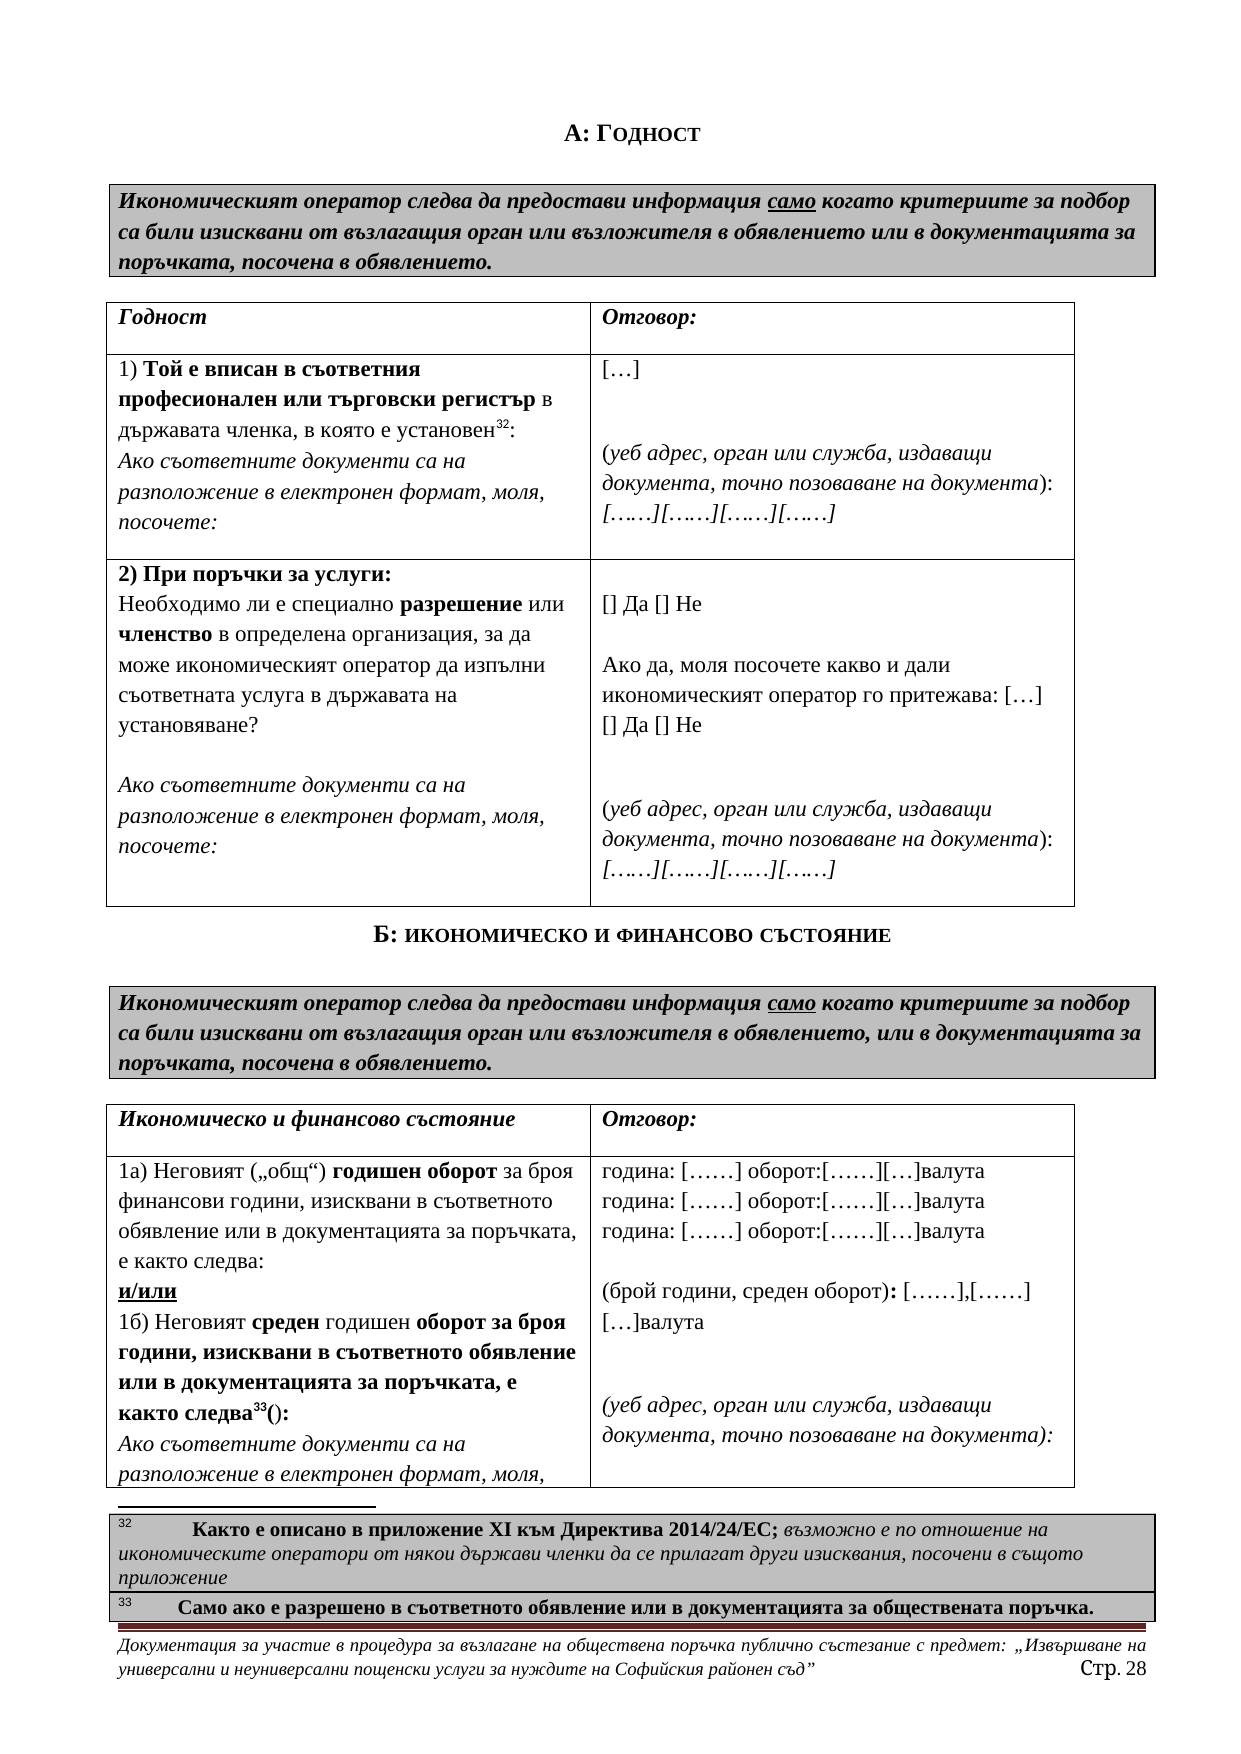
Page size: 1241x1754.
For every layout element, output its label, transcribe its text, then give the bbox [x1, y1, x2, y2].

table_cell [107, 1157, 590, 1487]
table_cell [] Да [] Не Ако да, моля посочете какво и дали икономическият оператор го притежава: […] [] Да [] Не (уеб адрес, орган или служба, издаващи документа, точно позоваване на документа): [……][……][……][……] [591, 560, 1074, 906]
table_header Годност [107, 303, 590, 354]
table_header Отговор: [591, 303, 1074, 354]
title А: Годност [118, 118, 1146, 147]
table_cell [591, 1157, 1074, 1487]
table_cell […] (уеб адрес, орган или служба, издаващи документа, точно позоваване на документа): [……][……][……][……] [591, 355, 1074, 559]
table_cell 2) При поръчки за услуги: Необходимо ли е специално разрешение или членство в определена организация, за да може икономическият оператор да изпълни съответната услуга в държавата на установяване? Ако съответните документи са на разположение в електронен формат, моля, посочете: [107, 560, 590, 906]
text Икономическият оператор следва да предостави информация само когато критериите за подбор са били изисквани от възлагащия орган или възложителя в обявлението или в документацията за поръчката, посочена в обявлението. [110, 185, 1154, 276]
table_cell 1) Той е вписан в съответния професионален или търговски регистър в държавата членка, в която е установен: Ако съответните документи са на разположение в електронен формат, моля, посочете: [107, 355, 590, 559]
table_header Икономическо и финансово състояние [107, 1105, 590, 1156]
title Б: икономическо и финансово състояние [118, 919, 1146, 948]
table_header Отговор: [591, 1105, 1074, 1156]
text Икономическият оператор следва да предостави информация само когато критериите за подбор са били изисквани от възлагащия орган или възложителя в обявлението, или в документацията за поръчката, посочена в обявлението. [110, 987, 1154, 1078]
